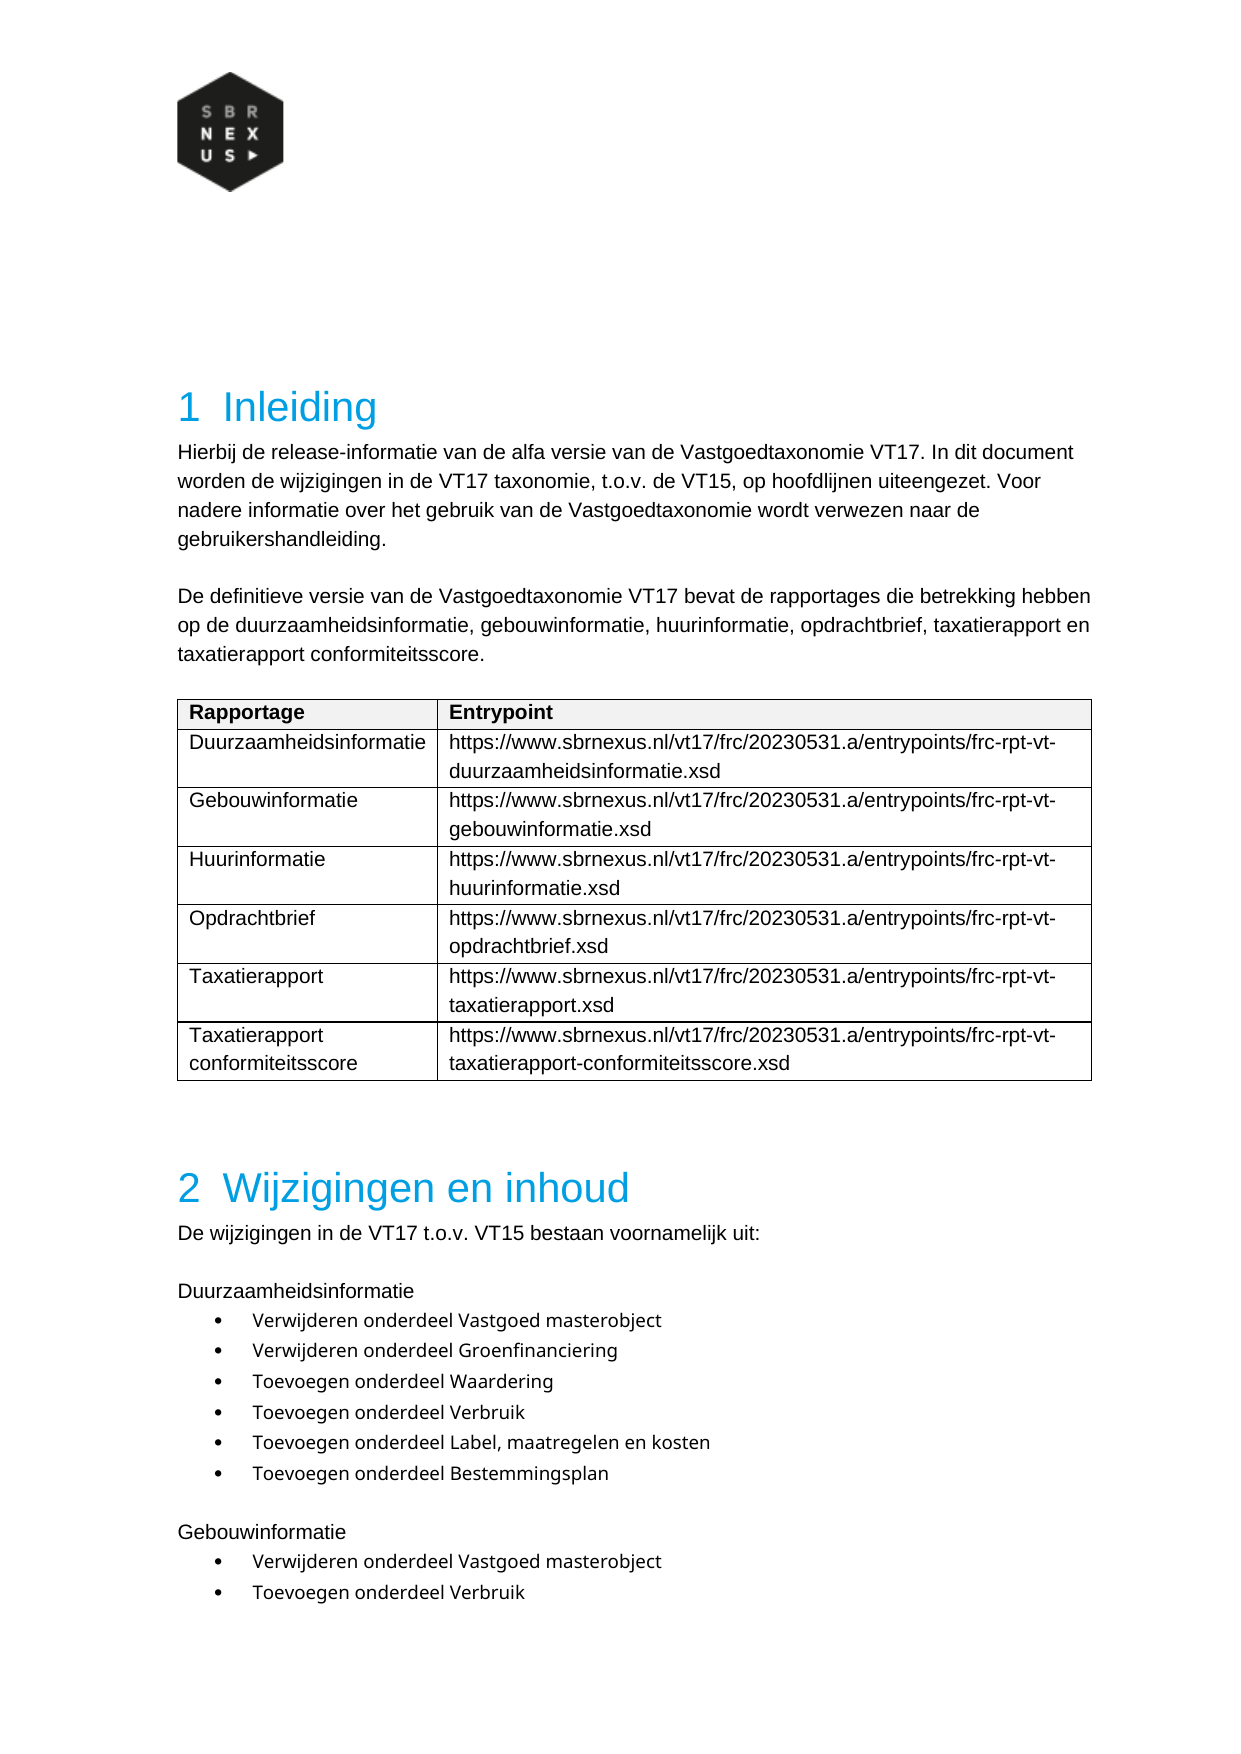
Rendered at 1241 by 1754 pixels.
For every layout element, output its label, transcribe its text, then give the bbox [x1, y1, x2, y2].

table_cell Opdrachtbrief [178, 905, 437, 963]
list Verwijderen onderdeel Groenfinanciering [215, 1338, 1092, 1363]
list Toevoegen onderdeel Label, maatregelen en kosten [215, 1430, 1092, 1455]
table_header Entrypoint [438, 700, 1091, 729]
text De wijzigingen in de VT17 t.o.v. VT15 bestaan voornamelijk uit: [177, 1221, 1092, 1245]
table_cell Huurinformatie [178, 847, 437, 904]
list Toevoegen onderdeel Bestemmingsplan [215, 1460, 1092, 1486]
text Hierbij de release-informatie van de alfa versie van de Vastgoedtaxonomie VT17. In dit document worden de wijzigingen in de VT17 taxonomie, t.o.v. de VT15, op hoofdlijnen uiteengezet. Voor nadere informatie over het gebruik van de Vastgoedtaxonomie wordt verwezen naar de gebruikershandleiding. [177, 440, 1092, 550]
text De definitieve versie van de Vastgoedtaxonomie VT17 bevat de rapportages die betrekking hebben op de duurzaamheidsinformatie, gebouwinformatie, huurinformatie, opdrachtbrief, taxatierapport en taxatierapport conformiteitsscore. [177, 584, 1092, 665]
list Toevoegen onderdeel Waardering [215, 1368, 1092, 1394]
list Verwijderen onderdeel Vastgoed masterobject [215, 1307, 1092, 1333]
table_cell https://www.sbrnexus.nl/vt17/frc/20230531.a/entrypoints/frc-rpt-vt-opdrachtbrief.xsd [438, 905, 1091, 963]
table_cell Taxatierapport [178, 964, 437, 1021]
text Duurzaamheidsinformatie [177, 1278, 1092, 1302]
table_cell Duurzaamheidsinformatie [178, 730, 437, 787]
list Verwijderen onderdeel Vastgoed masterobject [215, 1548, 1092, 1574]
table_cell https://www.sbrnexus.nl/vt17/frc/20230531.a/entrypoints/frc-rpt-vt-duurzaamheidsinformatie.xsd [438, 730, 1091, 787]
list Toevoegen onderdeel Verbruik [215, 1399, 1092, 1424]
table_cell Gebouwinformatie [178, 788, 437, 846]
picture [177, 72, 284, 192]
table_cell https://www.sbrnexus.nl/vt17/frc/20230531.a/entrypoints/frc-rpt-vt-taxatierapport-conformiteitsscore.xsd [438, 1023, 1091, 1080]
table_header Rapportage [178, 700, 437, 729]
table_cell https://www.sbrnexus.nl/vt17/frc/20230531.a/entrypoints/frc-rpt-vt-gebouwinformatie.xsd [438, 788, 1091, 846]
text Gebouwinformatie [177, 1520, 1092, 1544]
table_cell https://www.sbrnexus.nl/vt17/frc/20230531.a/entrypoints/frc-rpt-vt-taxatierapport.xsd [438, 964, 1091, 1021]
table_cell Taxatierapport conformiteitsscore [178, 1023, 437, 1080]
list Toevoegen onderdeel Verbruik [215, 1579, 1092, 1604]
subtitle Wijzigingen en inhoud [177, 1163, 1092, 1211]
table_cell https://www.sbrnexus.nl/vt17/frc/20230531.a/entrypoints/frc-rpt-vt-huurinformatie.xsd [438, 847, 1091, 904]
subtitle Inleiding [177, 383, 1092, 431]
